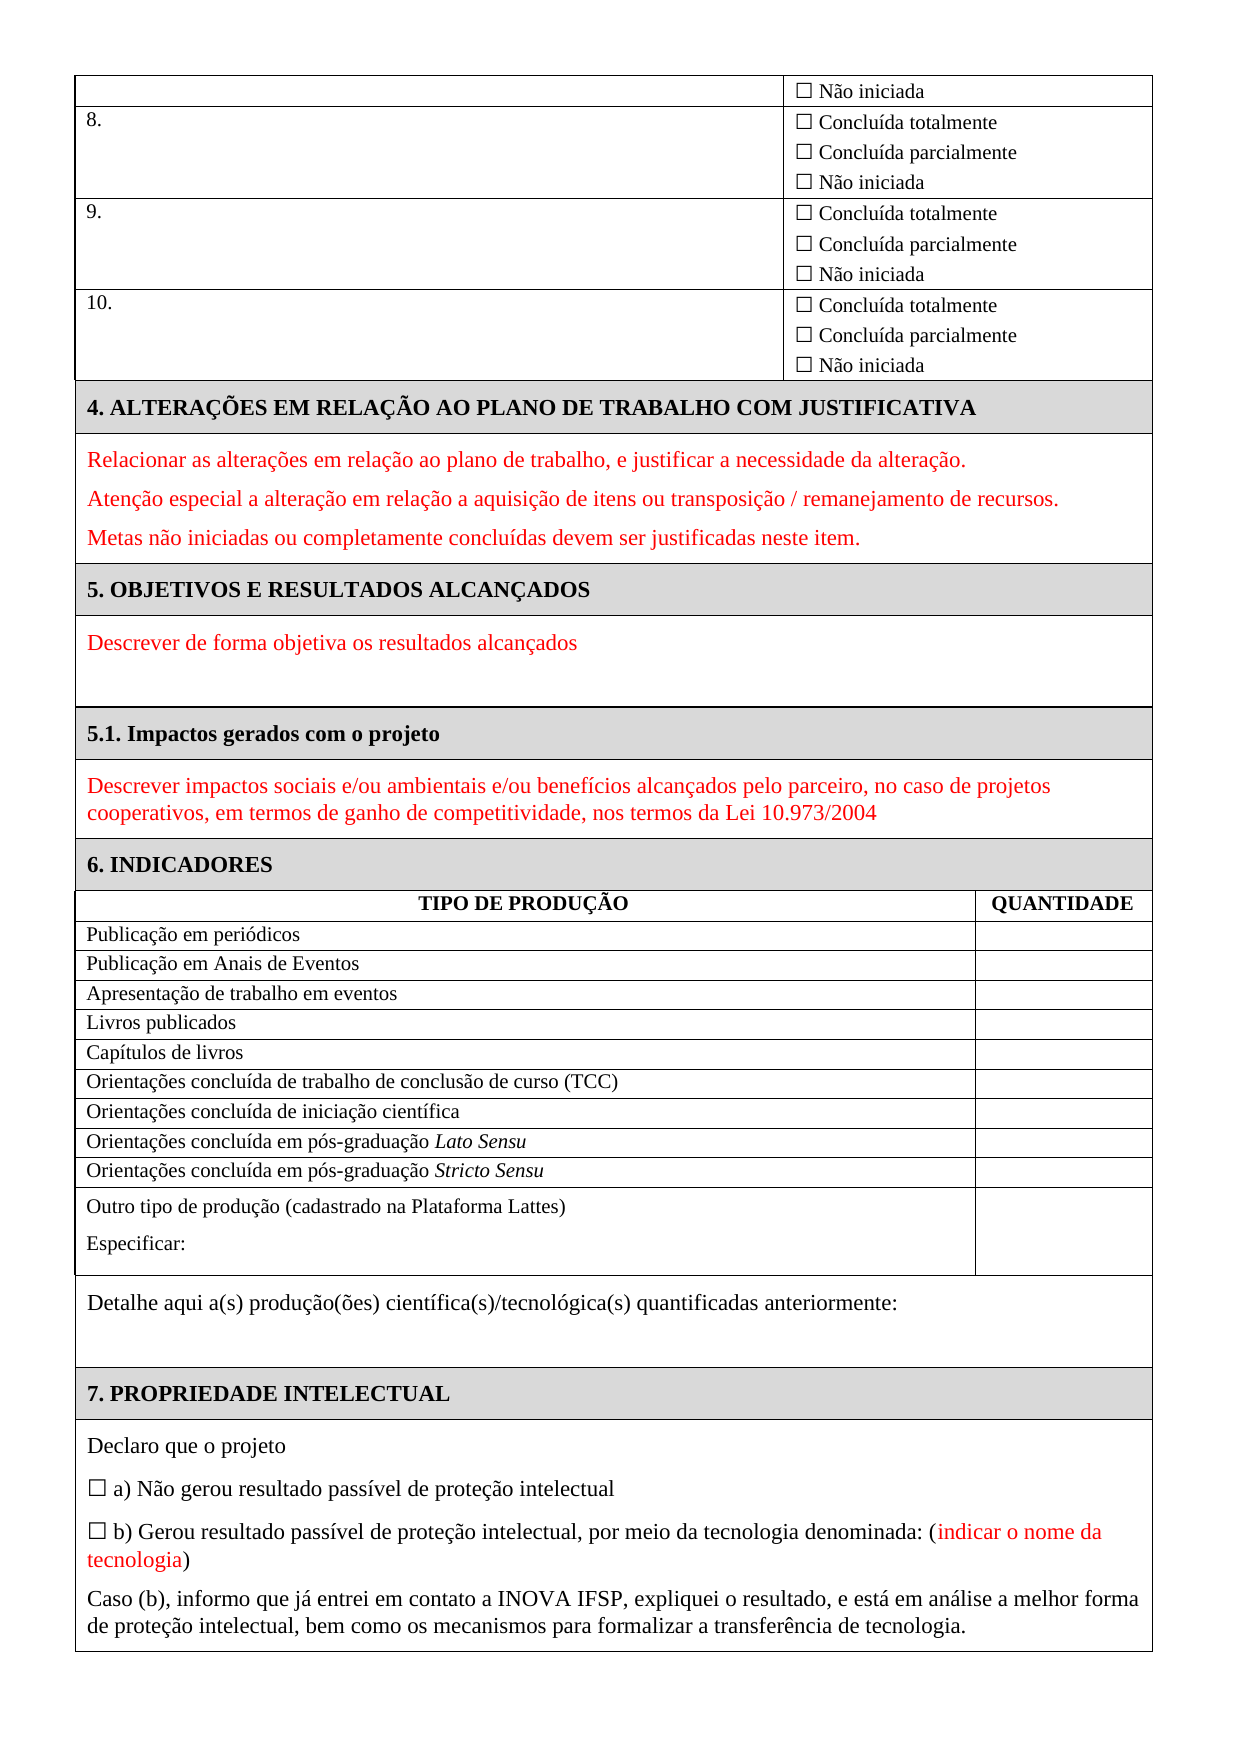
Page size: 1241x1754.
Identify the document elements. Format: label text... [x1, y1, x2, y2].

table_cell 5. OBJETIVOS E RESULTADOS ALCANÇADOS [76, 564, 1152, 615]
table_cell 7. PROPRIEDADE INTELECTUAL [76, 1368, 1152, 1419]
table_header QUANTIDADE [976, 891, 1152, 921]
table_cell [976, 951, 1152, 980]
table_cell [976, 922, 1152, 950]
table_cell [976, 1010, 1152, 1039]
table_cell Capítulos de livros [76, 1040, 975, 1068]
table_cell 10. [76, 290, 783, 380]
table_header Detalhe aqui a(s) produção(ões) científica(s)/tecnológica(s) quantificadas anteriormente: [76, 1276, 1152, 1367]
table_cell [976, 1129, 1152, 1157]
table_cell Descrever de forma objetiva os resultados alcançados [76, 616, 1152, 706]
table_cell Livros publicados [76, 1010, 975, 1039]
table_cell 8. [76, 107, 783, 197]
table_cell Apresentação de trabalho em eventos [76, 981, 975, 1009]
table_header 4. ALTERAÇÕES EM RELAÇÃO AO PLANO DE TRABALHO COM JUSTIFICATIVA [76, 381, 1152, 433]
table_header TIPO DE PRODUÇÃO [76, 891, 975, 921]
table_cell [976, 1099, 1152, 1128]
table_cell Orientações concluída em pós-graduação Stricto Sensu [76, 1158, 975, 1187]
table_cell Outro tipo de produção (cadastrado na Plataforma Lattes) Especificar: [76, 1188, 975, 1275]
table_cell Orientações concluída de trabalho de conclusão de curso (TCC) [76, 1070, 975, 1098]
table_cell 9. [76, 199, 783, 289]
table_cell Orientações concluída de iniciação científica [76, 1099, 975, 1128]
table_cell [976, 1188, 1152, 1275]
table_cell 6. INDICADORES [76, 839, 1152, 890]
table_cell Relacionar as alterações em relação ao plano de trabalho, e justificar a necessidade da alteração. Atenção especial a alteração em relação a aquisição de itens ou transposição / remanejamento de recursos. Metas não iniciadas ou completamente concluídas devem ser justificadas neste item. [76, 434, 1152, 563]
table_cell Publicação em Anais de Eventos [76, 951, 975, 980]
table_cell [784, 290, 1152, 380]
table_cell [976, 1040, 1152, 1068]
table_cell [784, 76, 1152, 106]
table_cell Orientações concluída em pós-graduação Lato Sensu [76, 1129, 975, 1157]
table_cell [976, 981, 1152, 1009]
table_cell 5.1. Impactos gerados com o projeto [76, 708, 1152, 759]
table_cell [784, 199, 1152, 289]
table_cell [784, 107, 1152, 197]
table_cell Descrever impactos sociais e/ou ambientais e/ou benefícios alcançados pelo parceiro, no caso de projetos cooperativos, em termos de ganho de competitividade, nos termos da Lei 10.973/2004 [76, 760, 1152, 837]
table_cell [976, 1158, 1152, 1187]
table_cell Publicação em periódicos [76, 922, 975, 950]
table_cell 7. [76, 76, 783, 106]
table_cell [976, 1070, 1152, 1098]
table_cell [76, 1420, 1152, 1651]
